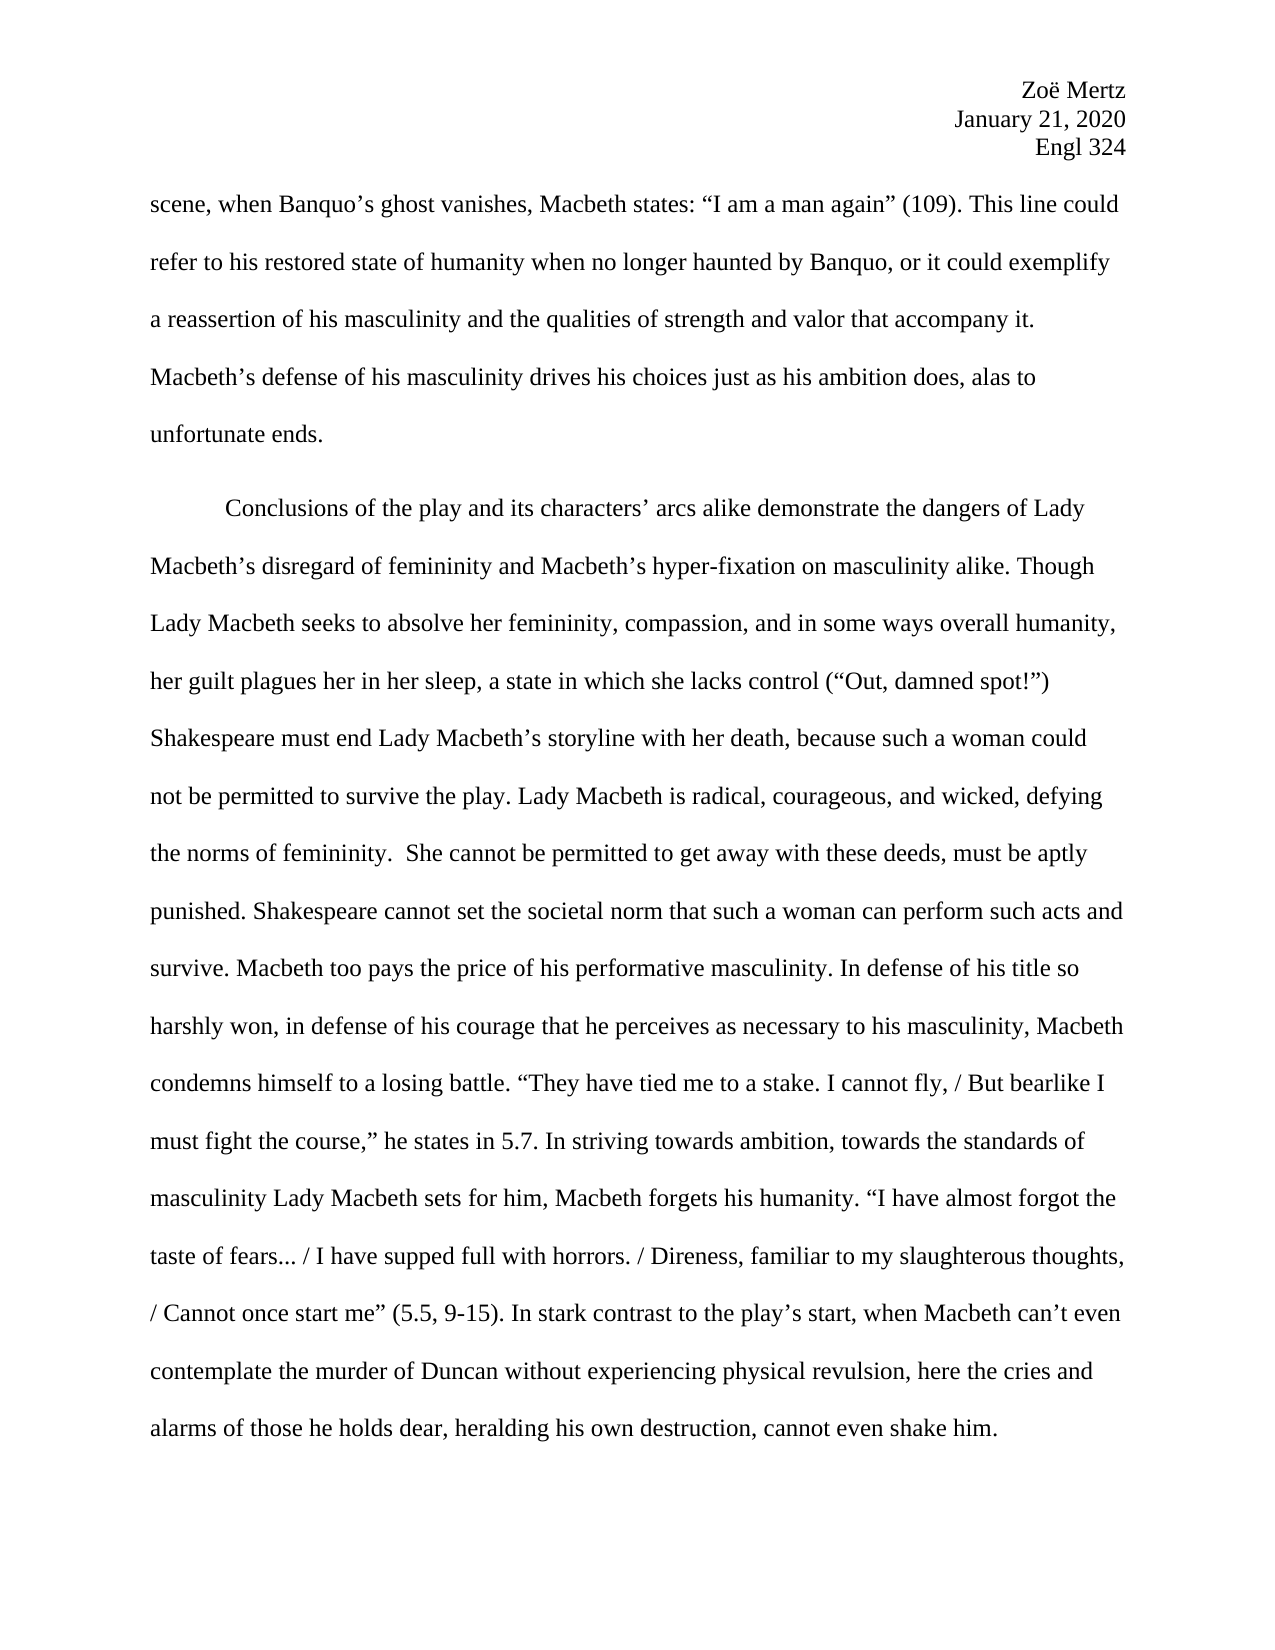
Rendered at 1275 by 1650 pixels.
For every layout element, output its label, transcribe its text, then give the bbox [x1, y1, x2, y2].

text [150, 189, 1125, 448]
text Conclusions of the play and its characters’ arcs alike demonstrate the dangers of Lady Macbeth’s disregard of femininity and Macbeth’s hyper-fixation on masculinity alike. Though Lady Macbeth seeks to absolve her femininity, compassion, and in some ways overall humanity, her guilt plagues her in her sleep, a state in which she lacks control (“Out, damned spot!”) Shakespeare must end Lady Macbeth’s storyline with her death, because such a woman could not be permitted to survive the play. Lady Macbeth is radical, courageous, and wicked, defying the norms of femininity. She cannot be permitted to get away with these deeds, must be aptly punished. Shakespeare cannot set the societal norm that such a woman can perform such acts and survive. Macbeth too pays the price of his performative masculinity. In defense of his title so harshly won, in defense of his courage that he perceives as necessary to his masculinity, Macbeth condemns himself to a losing battle. “They have tied me to a stake. I cannot fly, / But bearlike I must fight the course,” he states in 5.7. In striving towards ambition, towards the standards of masculinity Lady Macbeth sets for him, Macbeth forgets his humanity. “I have almost forgot the taste of fears... / I have supped full with horrors. / Direness, familiar to my slaughterous thoughts, / Cannot once start me” (5.5, 9-15). In stark contrast to the play’s start, when Macbeth can’t even contemplate the murder of Duncan without experiencing physical revulsion, here the cries and alarms of those he holds dear, heralding his own destruction, cannot even shake him. [150, 493, 1125, 1442]
